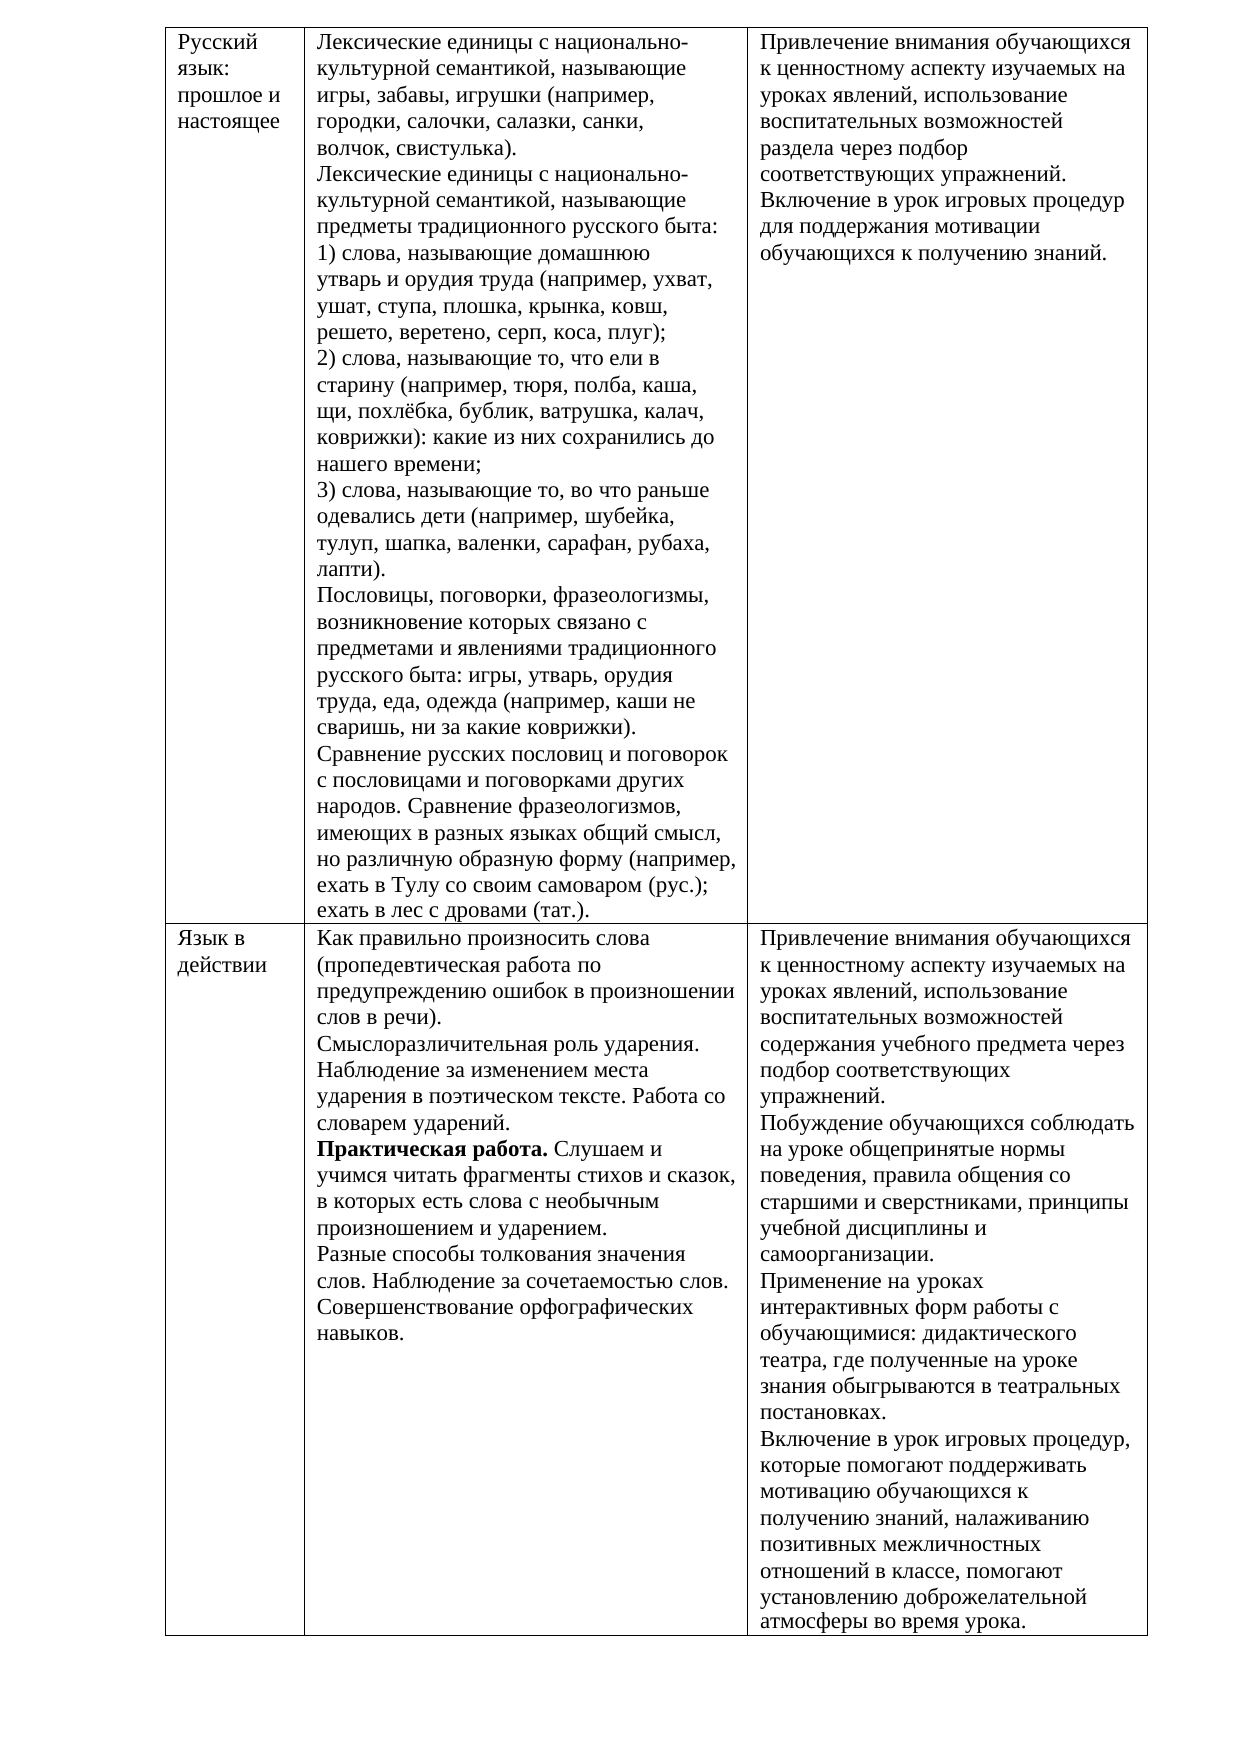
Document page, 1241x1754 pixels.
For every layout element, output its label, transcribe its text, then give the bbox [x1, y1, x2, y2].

table_cell Как правильно произносить слова (пропедевтическая работа по предупреждению ошибок в произношении слов в речи). Смыслоразличительная роль ударения. Наблюдение за изменением места ударения в поэтическом тексте. Работа со словарем ударений. Практическая работа. Слушаем и учимся читать фрагменты стихов и сказок, в которых есть слова с необычным произношением и ударением. Разные способы толкования значения слов. Наблюдение за сочетаемостью слов. Совершенствование орфографических навыков. [305, 924, 747, 1635]
table_cell Привлечение внимания обучающихся к ценностному аспекту изучаемых на уроках явлений, использование воспитательных возможностей содержания учебного предмета через подбор соответствующих упражнений. Побуждение обучающихся соблюдать на уроке общепринятые нормы поведения, правила общения со старшими и сверстниками, принципы учебной дисциплины и самоорганизации. Применение на уроках интерактивных форм работы с обучающимися: дидактического театра, где полученные на уроке знания обыгрываются в театральных постановках. Включение в урок игровых процедур, которые помогают поддерживать мотивацию обучающихся к получению знаний, налаживанию позитивных межличностных отношений в классе, помогают установлению доброжелательной атмосферы во время урока. [748, 924, 1147, 1635]
table_header Лексические единицы с национально- культурной семантикой, называющие игры, забавы, игрушки (например, городки, салочки, салазки, санки, волчок, свистулька). Лексические единицы с национально- культурной семантикой, называющие предметы традиционного русского быта: слова, называющие домашнюю утварь и орудия труда (например, ухват, ушат, ступа, плошка, крынка, ковш, решето, веретено, серп, коса, плуг); слова, называющие то, что ели в старину (например, тюря, полба, каша, щи, похлёбка, бублик, ватрушка, калач, коврижки): какие из них сохранились до нашего времени; слова, называющие то, во что раньше одевались дети (например, шубейка, тулуп, шапка, валенки, сарафан, рубаха, лапти). Пословицы, поговорки, фразеологизмы, возникновение которых связано с предметами и явлениями традиционного русского быта: игры, утварь, орудия труда, еда, одежда (например, каши не сваришь, ни за какие коврижки). Сравнение русских пословиц и поговорок с пословицами и поговорками других народов. Сравнение фразеологизмов, имеющих в разных языках общий смысл, но различную образную форму (например, ехать в Тулу со своим самоваром (рус.); ехать в лес с дровами (тат.). [305, 28, 747, 923]
table_header Привлечение внимания обучающихся к ценностному аспекту изучаемых на уроках явлений, использование воспитательных возможностей раздела через подбор соответствующих упражнений. Включение в урок игровых процедур для поддержания мотивации обучающихся к получению знаний. [748, 28, 1147, 923]
table_header Русский язык: прошлое и настоящее [166, 28, 304, 923]
table_cell Язык в действии [166, 924, 304, 1635]
